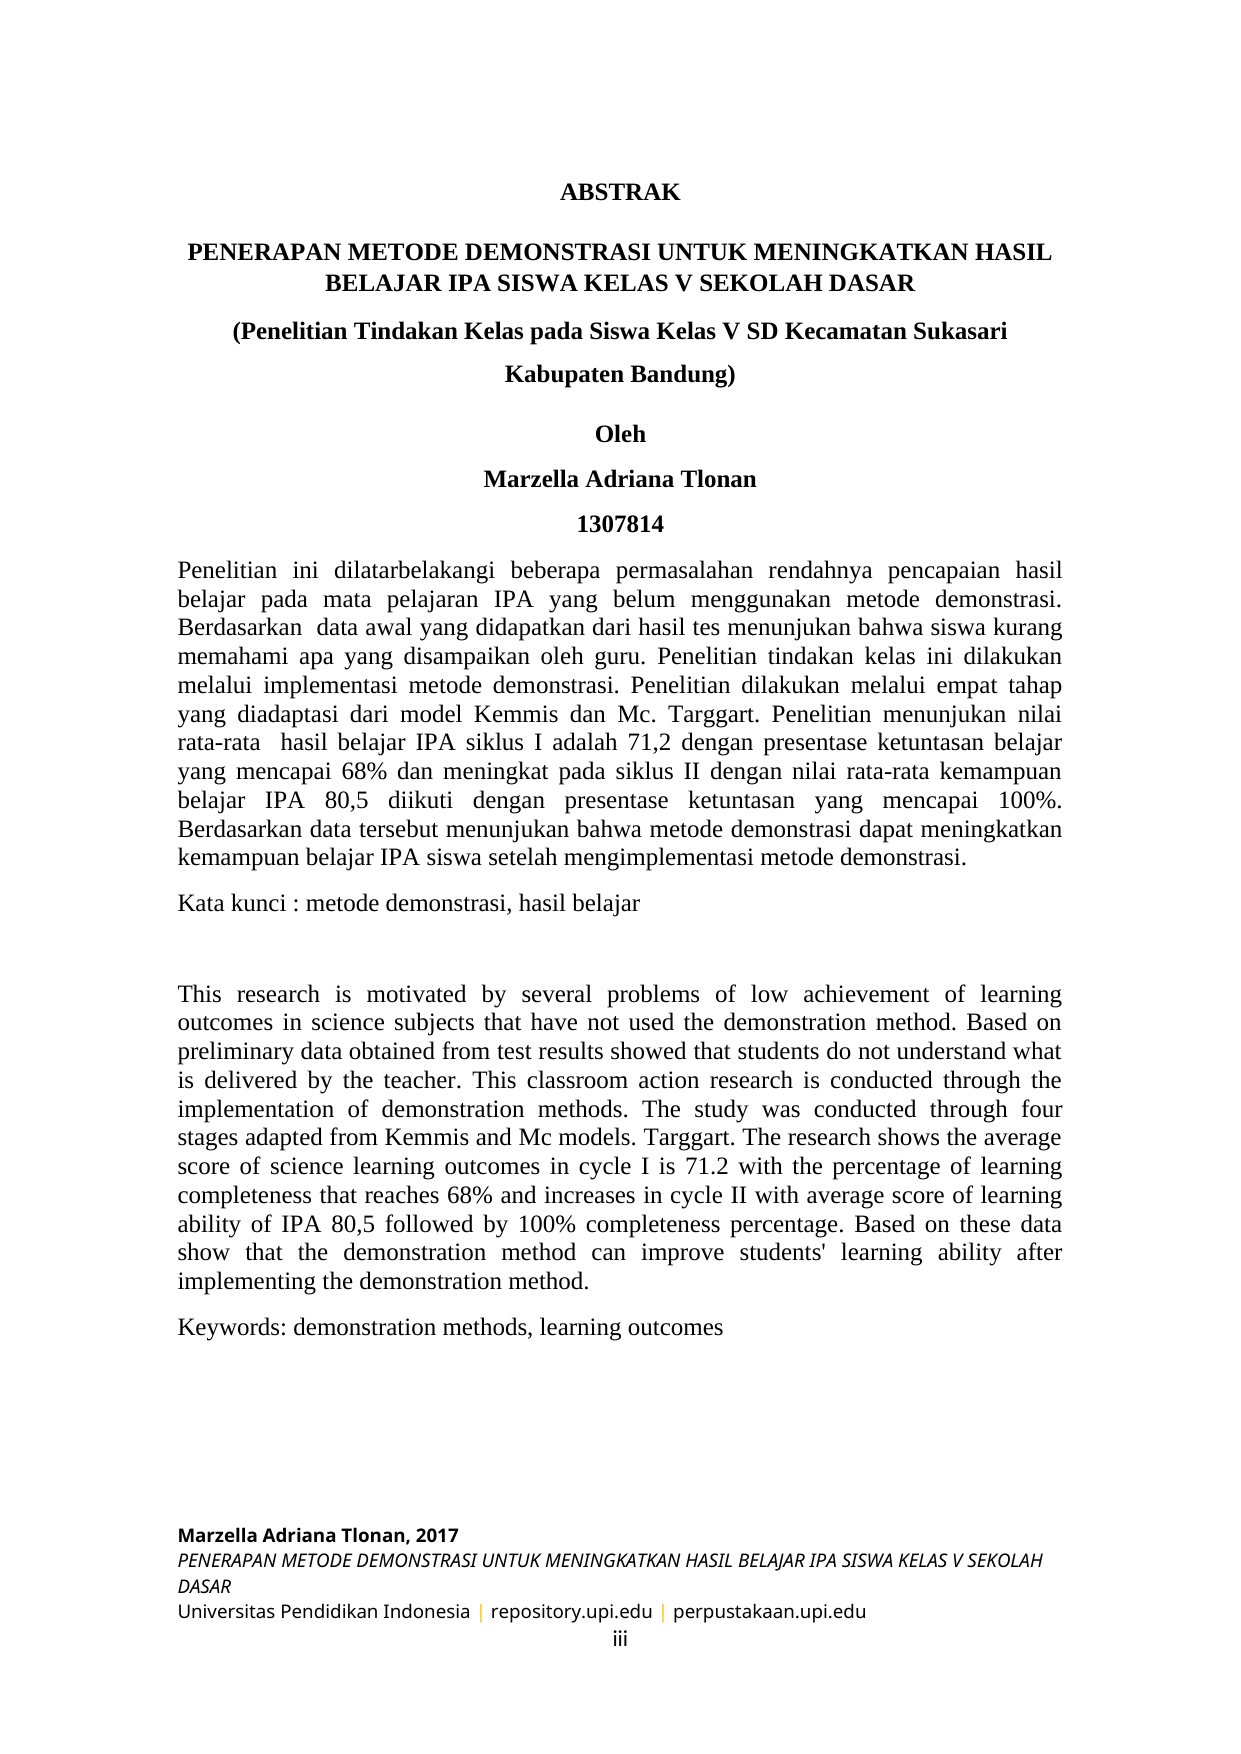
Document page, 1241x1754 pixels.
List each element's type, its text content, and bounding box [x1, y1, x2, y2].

text Kata kunci : metode demonstrasi, hasil belajar [177, 888, 1063, 917]
text Keywords: demonstration methods, learning outcomes [177, 1312, 1063, 1340]
text Marzella Adriana Tlonan [177, 464, 1063, 493]
text This research is motivated by several problems of low achievement of learning outcomes in science subjects that have not used the demonstration method. Based on preliminary data obtained from test results showed that students do not understand what is delivered by the teacher. This classroom action research is conducted through the implementation of demonstration methods. The study was conducted through four stages adapted from Kemmis and Mc models. Targgart. The research shows the average score of science learning outcomes in cycle I is 71.2 with the percentage of learning completeness that reaches 68% and increases in cycle II with average score of learning ability of IPA 80,5 followed by 100% completeness percentage. Based on these data show that the demonstration method can improve students' learning ability after implementing the demonstration method. [177, 979, 1063, 1295]
text Penelitian ini dilatarbelakangi beberapa permasalahan rendahnya pencapaian hasil belajar pada mata pelajaran IPA yang belum menggunakan metode demonstrasi. Berdasarkan data awal yang didapatkan dari hasil tes menunjukan bahwa siswa kurang memahami apa yang disampaikan oleh guru. Penelitian tindakan kelas ini dilakukan melalui implementasi metode demonstrasi. Penelitian dilakukan melalui empat tahap yang diadaptasi dari model Kemmis dan Mc. Targgart. Penelitian menunjukan nilai rata-rata hasil belajar IPA siklus I adalah 71,2 dengan presentase ketuntasan belajar yang mencapai 68% dan meningkat pada siklus II dengan nilai rata-rata kemampuan belajar IPA 80,5 diikuti dengan presentase ketuntasan yang mencapai 100%. Berdasarkan data tersebut menunjukan bahwa metode demonstrasi dapat meningkatkan kemampuan belajar IPA siswa setelah mengimplementasi metode demonstrasi. [177, 555, 1063, 871]
text PENERAPAN METODE DEMONSTRASI UNTUK MENINGKATKAN HASIL BELAJAR IPA SISWA KELAS V SEKOLAH DASAR [177, 237, 1063, 297]
text 1307814 [177, 509, 1063, 538]
text Oleh [177, 419, 1063, 447]
text ABSTRAK [177, 177, 1063, 206]
text (Penelitian Tindakan Kelas pada Siswa Kelas V SD Kecamatan Sukasari Kabupaten Bandung) [177, 316, 1063, 388]
